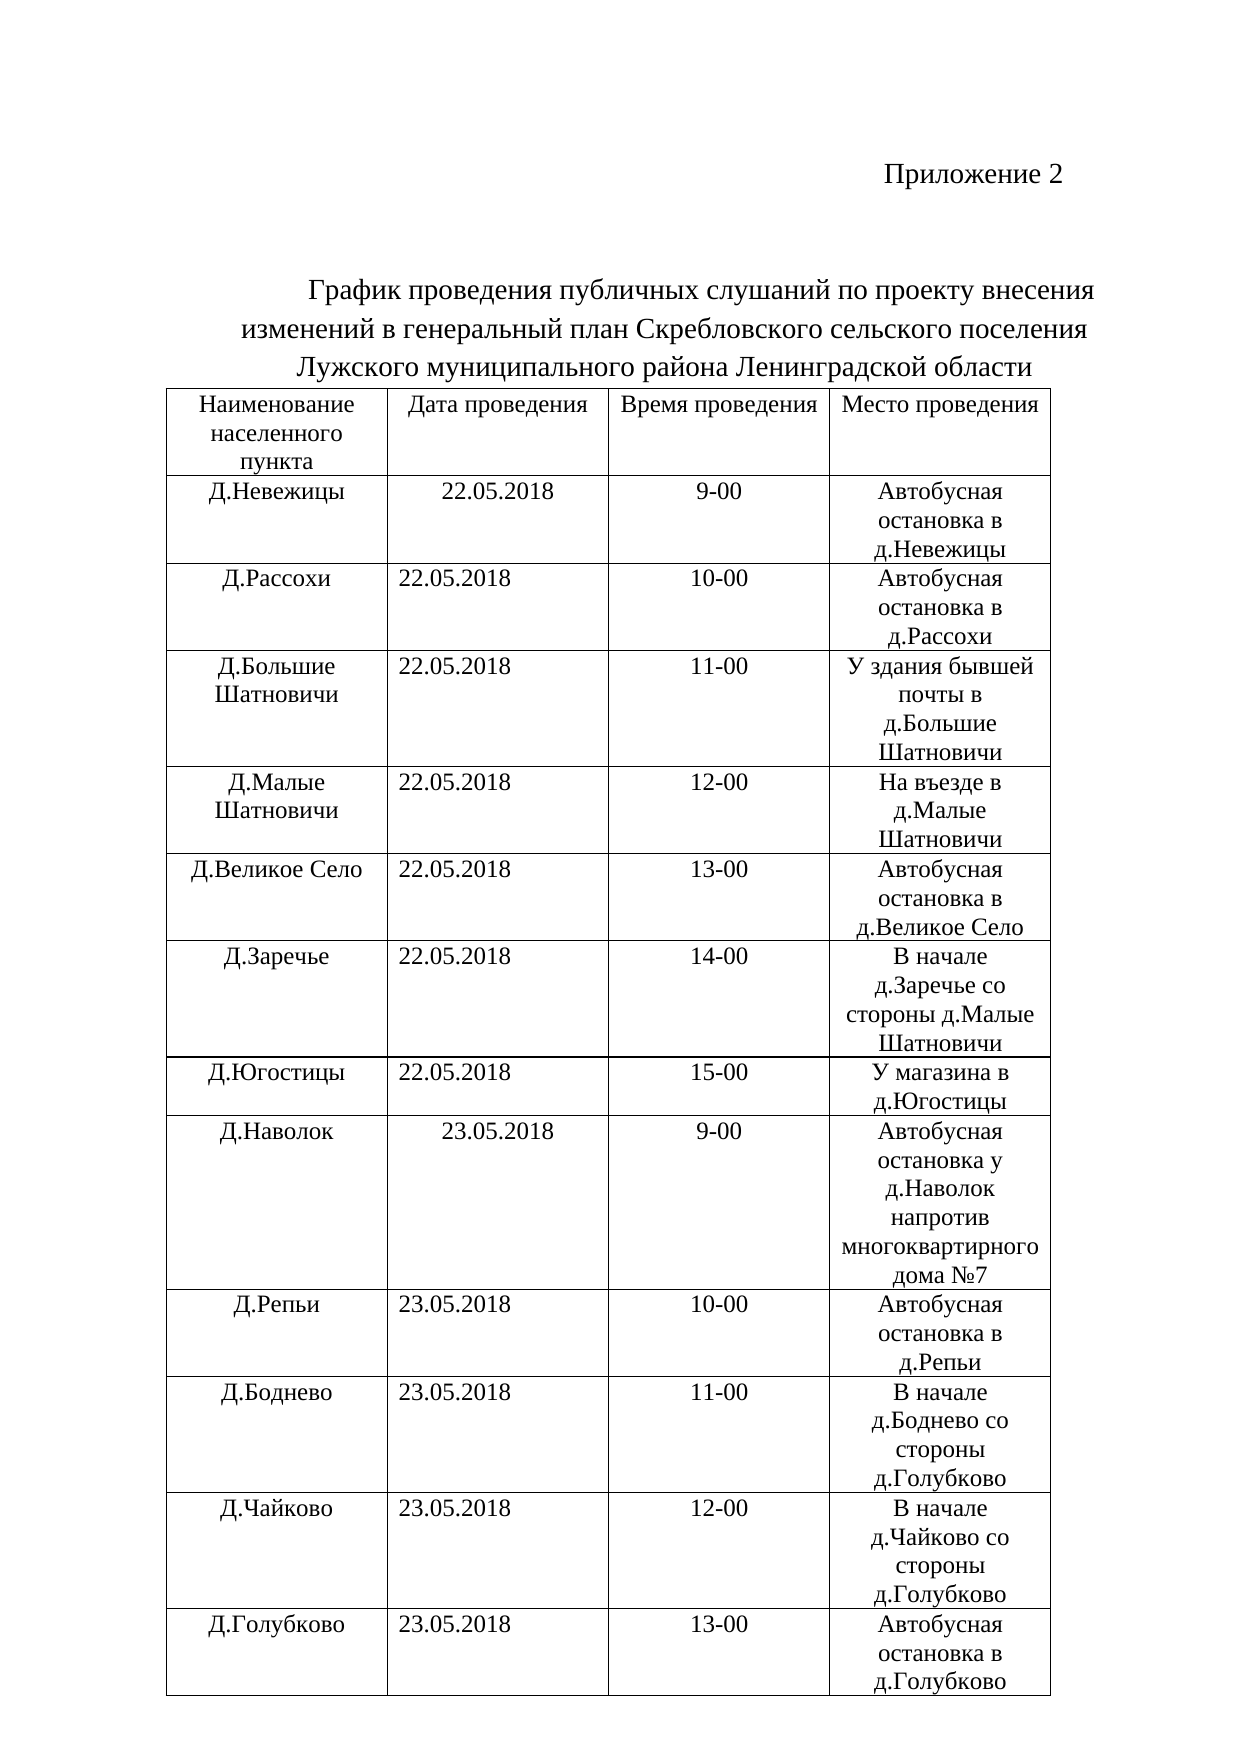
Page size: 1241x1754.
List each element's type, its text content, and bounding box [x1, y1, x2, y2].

table_header Дата проведения [388, 389, 608, 475]
table_cell 15-00 [609, 1058, 829, 1115]
table_cell 22.05.2018 [388, 767, 608, 853]
table_cell У здания бывшей почты в д.Большие Шатновичи [830, 651, 1050, 766]
table_cell 23.05.2018 [388, 1290, 608, 1376]
table_cell Д.Наволок [167, 1116, 387, 1288]
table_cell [830, 1609, 1050, 1695]
text Приложение 2 [693, 157, 1152, 190]
table_cell 13-00 [609, 1609, 829, 1695]
table_cell Автобусная остановка в д.Великое Село [830, 854, 1050, 940]
table_cell На въезде в д.Малые Шатновичи [830, 767, 1050, 853]
table_cell В начале д.Чайково со стороны д.Голубково [830, 1493, 1050, 1608]
table_cell 11-00 [609, 1377, 829, 1492]
table_cell 9-00 [609, 1116, 829, 1288]
table_cell 22.05.2018 [388, 941, 608, 1056]
table_cell 14-00 [609, 941, 829, 1056]
table_cell 23.05.2018 [388, 1377, 608, 1492]
text График проведения публичных слушаний по проекту внесения изменений в генеральный план Скребловского сельского поселения Лужского муниципального района Ленинградской области [177, 272, 1152, 383]
table_cell 22.05.2018 [388, 564, 608, 650]
table_cell 22.05.2018 [388, 1058, 608, 1115]
table_cell Автобусная остановка в д.Рассохи [830, 564, 1050, 650]
table_cell 23.05.2018 [388, 1116, 608, 1288]
table_cell 23.05.2018 [388, 1493, 608, 1608]
table_cell Д.Невежицы [167, 476, 387, 562]
table_cell Д.Голубково [167, 1609, 387, 1695]
table_cell Автобусная остановка в д.Репьи [830, 1290, 1050, 1376]
table_header Место проведения [830, 389, 1050, 475]
table_header Время проведения [609, 389, 829, 475]
table_cell 22.05.2018 [388, 476, 608, 562]
table_cell 11-00 [609, 651, 829, 766]
table_cell Д.Чайково [167, 1493, 387, 1608]
table_cell 12-00 [609, 767, 829, 853]
table_cell 9-00 [609, 476, 829, 562]
table_cell 22.05.2018 [388, 854, 608, 940]
table_cell 10-00 [609, 1290, 829, 1376]
table_cell 10-00 [609, 564, 829, 650]
table_cell Д.Репьи [167, 1290, 387, 1376]
table_cell Д.Боднево [167, 1377, 387, 1492]
table_cell Автобусная остановка у д.Наволок напротив многоквартирного дома №7 [830, 1116, 1050, 1288]
table_cell Д.Рассохи [167, 564, 387, 650]
table_cell В начале д.Боднево со стороны д.Голубково [830, 1377, 1050, 1492]
table_cell Д.Великое Село [167, 854, 387, 940]
table_cell Автобусная остановка в д.Невежицы [830, 476, 1050, 562]
table_header Наименование населенного пункта [167, 389, 387, 475]
table_cell 12-00 [609, 1493, 829, 1608]
table_cell 22.05.2018 [388, 651, 608, 766]
table_cell 13-00 [609, 854, 829, 940]
table_cell Д.Большие Шатновичи [167, 651, 387, 766]
table_cell 23.05.2018 [388, 1609, 608, 1695]
table_cell Д.Заречье [167, 941, 387, 1056]
table_cell Д.Малые Шатновичи [167, 767, 387, 853]
table_cell В начале д.Заречье со стороны д.Малые Шатновичи [830, 941, 1050, 1056]
table_cell Д.Югостицы [167, 1058, 387, 1115]
table_cell У магазина в д.Югостицы [830, 1058, 1050, 1115]
